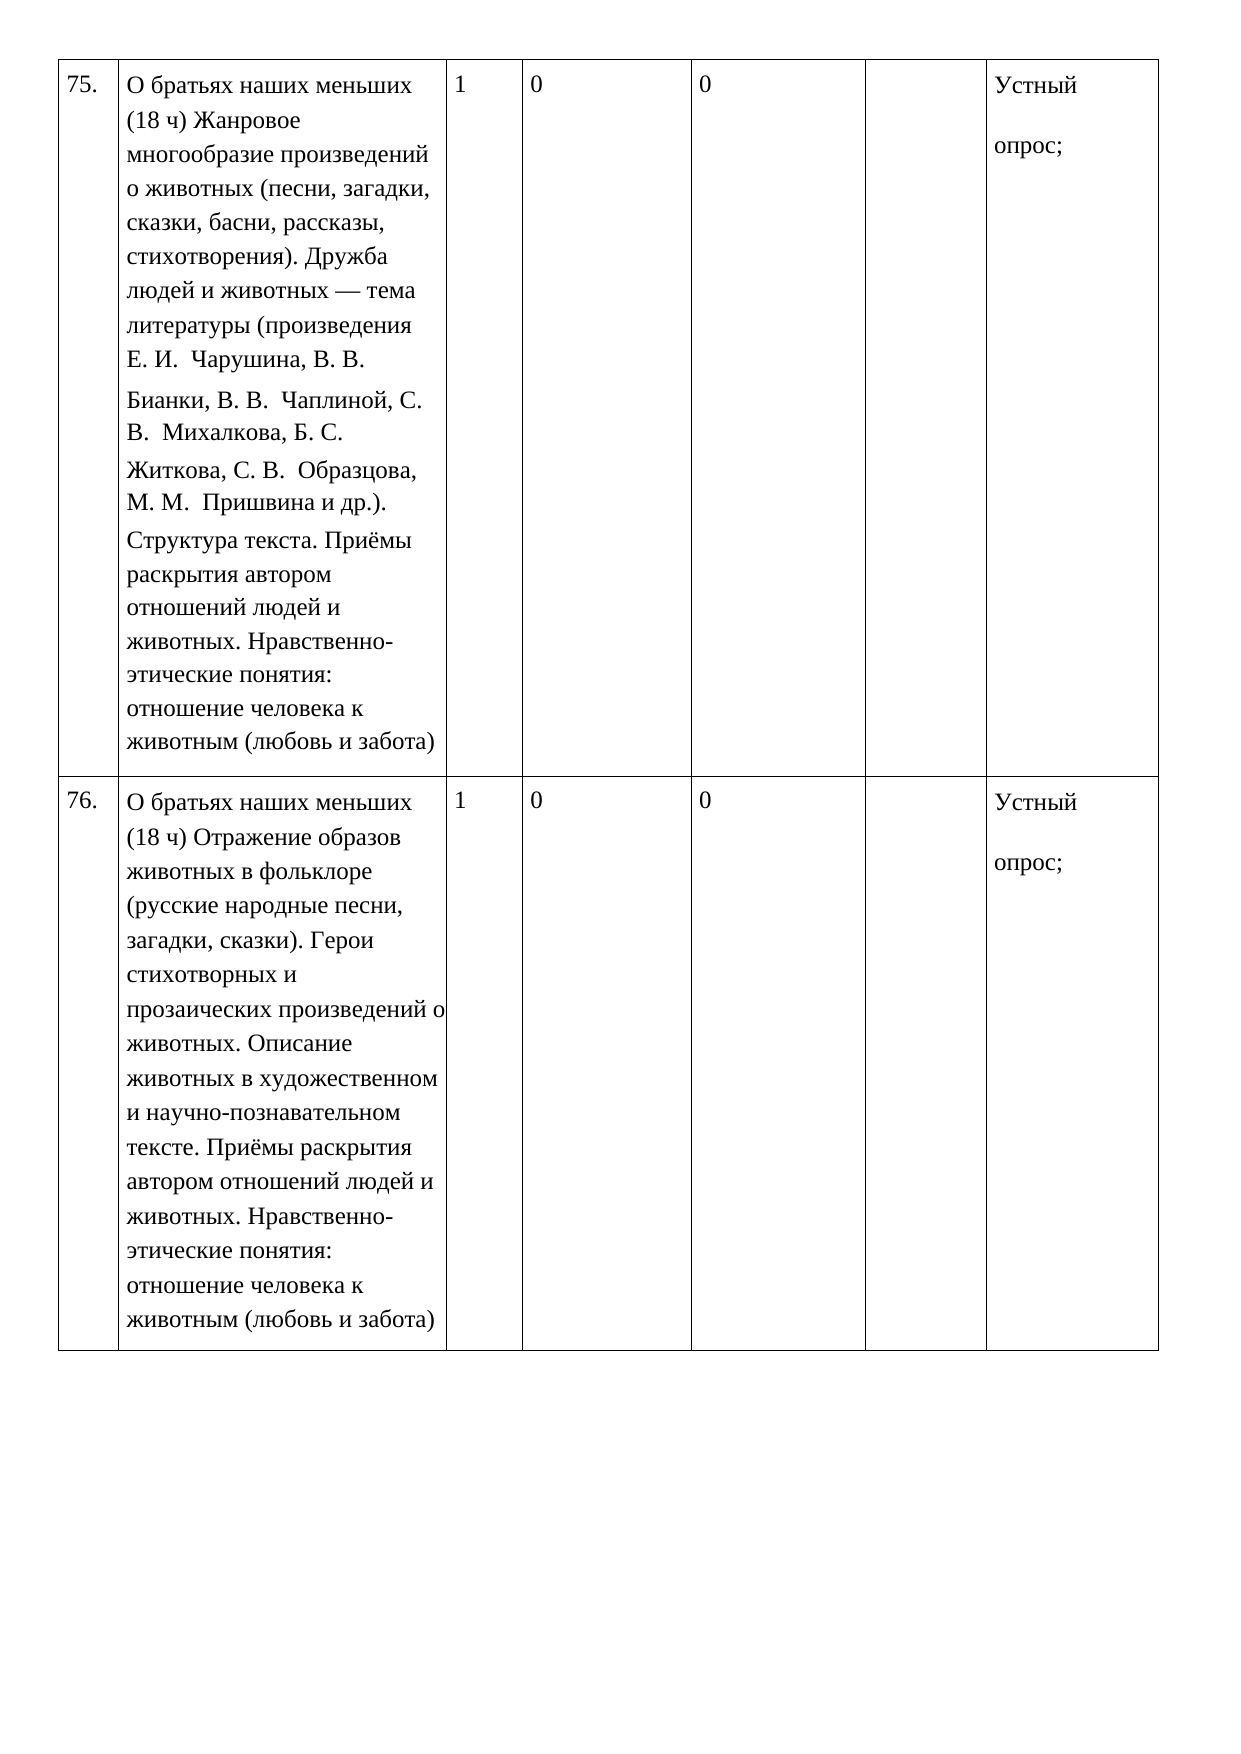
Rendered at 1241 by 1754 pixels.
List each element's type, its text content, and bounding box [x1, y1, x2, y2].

table_header 0 [692, 60, 865, 776]
table_header 75. [59, 60, 118, 776]
table_cell 0 [692, 777, 865, 1350]
table_header О братьях наших меньших (18 ч) Жанровое многообразие произведений о животных (песни, загадки, сказки, басни, рассказы, стихотворения). Дружба людей и животных — тема литературы (произведения Е. И. Чарушина, В. В. Бианки, В. В. Чаплиной, С. В. Михалкова, Б. С. Житкова, С. В. Образцова, М. М. Пришвина и др.). Структура текста. Приёмы раскрытия автором отношений людей и животных. Нравственно- этические понятия: отношение человека к животным (любовь и забота) [119, 60, 446, 776]
table_header Устный опрос; [987, 60, 1158, 776]
table_cell Устный опрос; [987, 777, 1158, 1350]
table_header 1 [447, 60, 522, 776]
table_cell О братьях наших меньших (18 ч) Отражение образов животных в фольклоре (русские народные песни, загадки, сказки). Герои стихотворных и прозаических произведений о животных. Описание животных в художественном и научно-познавательном тексте. Приёмы раскрытия автором отношений людей и животных. Нравственно- этические понятия: отношение человека к животным (любовь и забота) [119, 777, 446, 1350]
table_cell [866, 777, 986, 1350]
table_header 0 [523, 60, 691, 776]
table_header [866, 60, 986, 776]
table_cell 76. [59, 777, 118, 1350]
table_cell 0 [523, 777, 691, 1350]
table_cell 1 [447, 777, 522, 1350]
